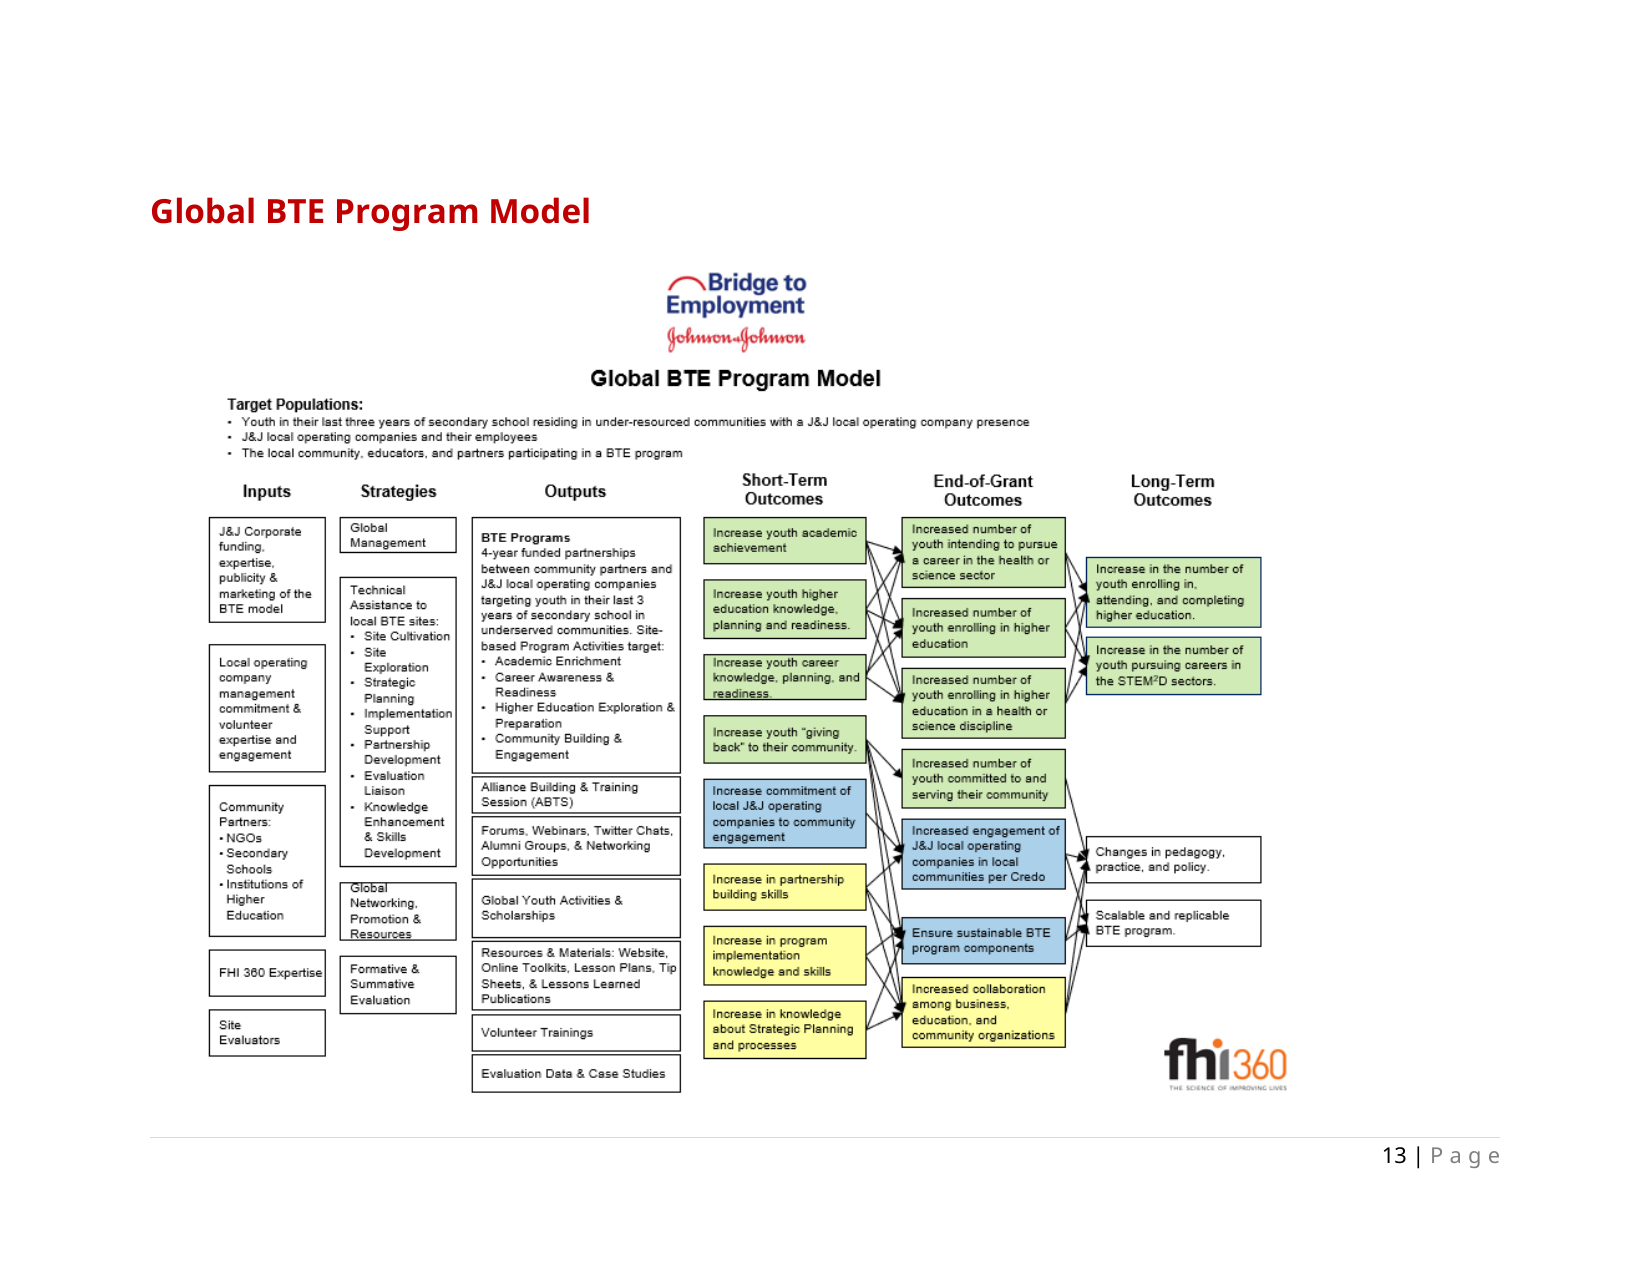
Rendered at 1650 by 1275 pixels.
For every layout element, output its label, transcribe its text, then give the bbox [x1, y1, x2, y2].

picture [184, 262, 1292, 1097]
subtitle Global BTE Program Model [150, 187, 1500, 233]
